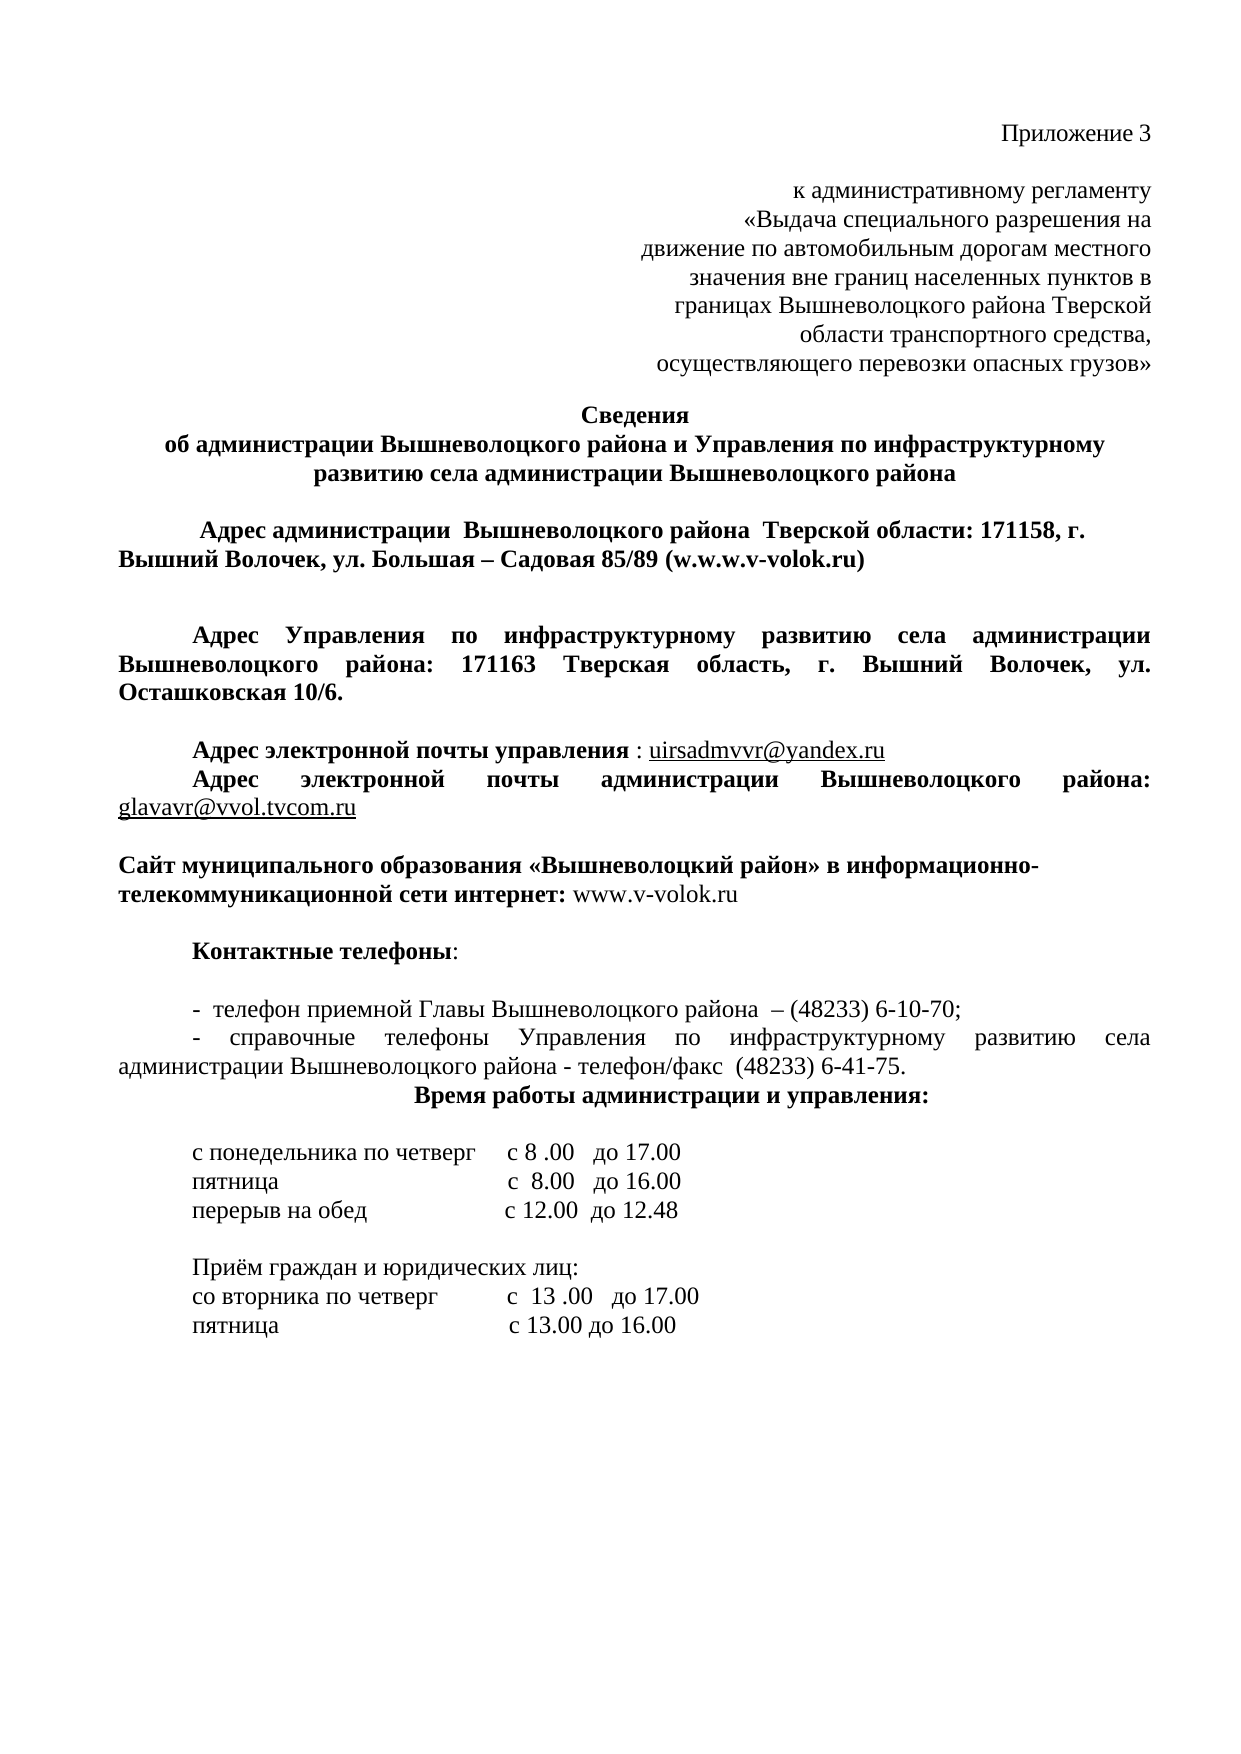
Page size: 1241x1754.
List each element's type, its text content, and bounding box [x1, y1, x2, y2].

text перерыв на обед с 12.00 до 12.48 [118, 1195, 1152, 1224]
text Адрес электронной почты администрации Вышневолоцкого района: glavavr@vvol.tvcom.ru [118, 764, 1152, 821]
text - телефон приемной Главы Вышневолоцкого района – (48233) 6-10-70; [118, 994, 1152, 1022]
text Адрес администрации Вышневолоцкого района Тверской области: 171158, г. Вышний Волочек, ул. Большая – Садовая 85/89 (w.w.w.v-volok.ru) [118, 515, 1152, 573]
text «Выдача специального разрешения на движение по автомобильным дорогам местного значения вне границ населенных пунктов в границах Вышневолоцкого района Тверской области транспортного средства, осуществляющего перевозки опасных грузов» [635, 204, 1152, 377]
text Сайт муниципального образования «Вышневолоцкий район» в информационно-телекоммуникационной сети интернет: www.v-volok.ru [118, 850, 1152, 907]
text пятница с 13.00 до 16.00 [192, 1310, 1152, 1339]
text об администрации Вышневолоцкого района и Управления по инфраструктурному развитию села администрации Вышневолоцкого района [118, 429, 1152, 487]
text Приложение 3 [118, 118, 1152, 147]
text Адрес электронной почты управления : uirsadmvvr@yandex.ru [118, 735, 1152, 764]
text Контактные телефоны: [118, 936, 1152, 965]
text Адрес Управления по инфраструктурному развитию села администрации Вышневолоцкого района: 171163 Тверская область, г. Вышний Волочек, ул. Осташковская 10/6. [118, 620, 1152, 706]
text Сведения [118, 400, 1152, 429]
text пятница с 8.00 до 16.00 [118, 1166, 1152, 1195]
text Время работы администрации и управления: [118, 1080, 1152, 1109]
text к административному регламенту [118, 176, 1152, 204]
text с понедельника по четверг с 8 .00 до 17.00 [118, 1137, 1152, 1166]
text со вторника по четверг с 13 .00 до 17.00 [118, 1281, 1152, 1310]
text Приём граждан и юридических лиц: [118, 1252, 1152, 1281]
text - справочные телефоны Управления по инфраструктурному развитию села администрации Вышневолоцкого района - телефон/факс (48233) 6-41-75. [118, 1022, 1152, 1080]
